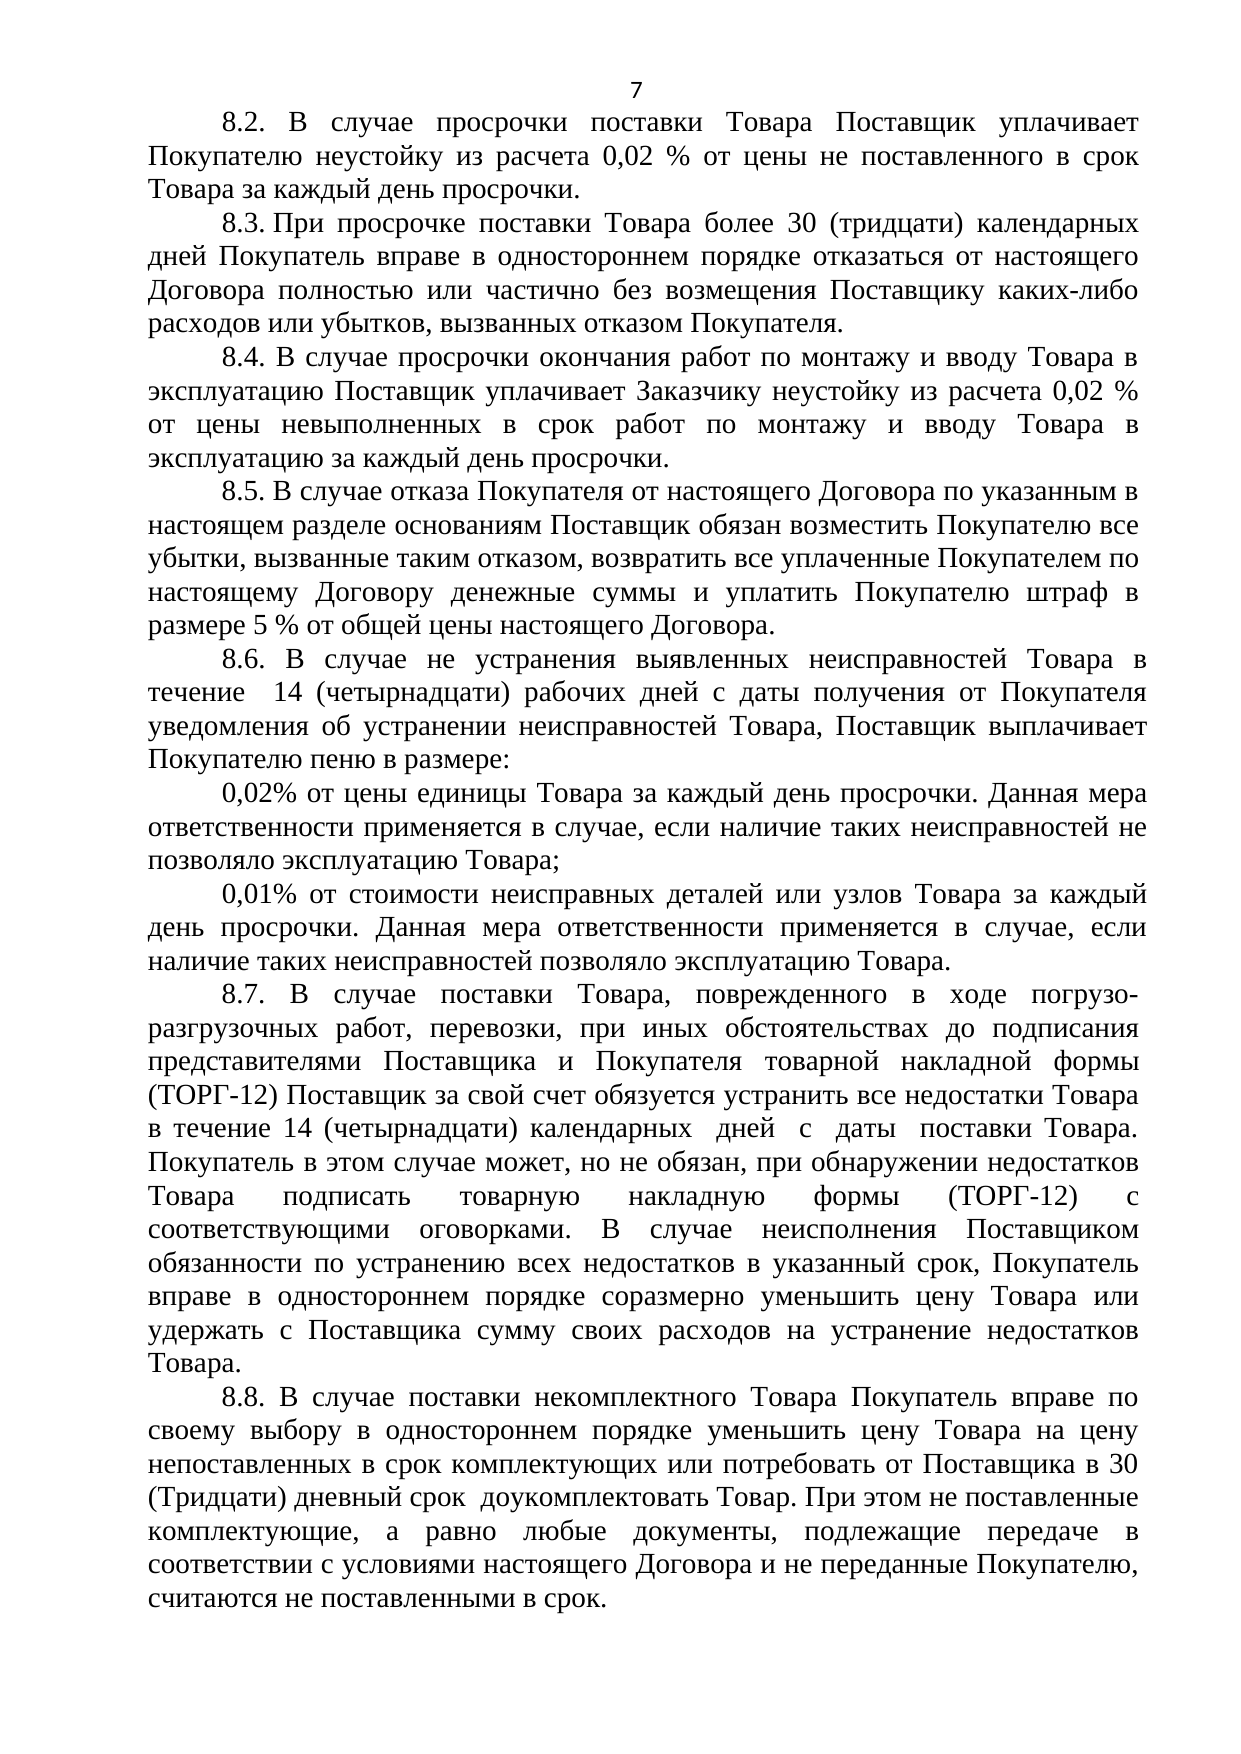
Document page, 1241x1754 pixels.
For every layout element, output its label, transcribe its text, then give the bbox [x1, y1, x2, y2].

text 8.6. В случае не устранения выявленных неисправностей Товара в течение 14 (четырнадцати) рабочих дней с даты получения от Покупателя уведомления об устранении неисправностей Товара, Поставщик выплачивает Покупателю пеню в размере: [148, 641, 1148, 775]
text 8.8. В случае поставки некомплектного Товара Покупатель вправе по своему выбору в одностороннем порядке уменьшить цену Товара на цену непоставленных в срок комплектующих или потребовать от Поставщика в 30 (Тридцати) дневный срок доукомплектовать Товар. При этом не поставленные комплектующие, а равно любые документы, подлежащие передаче в соответствии с условиями настоящего Договора и не переданные Покупателю, считаются не поставленными в срок. [148, 1379, 1140, 1614]
text 8.5. В случае отказа Покупателя от настоящего Договора по указанным в настоящем разделе основаниям Поставщик обязан возместить Покупателю все убытки, вызванные таким отказом, возвратить все уплаченные Покупателем по настоящему Договору денежные суммы и уплатить Покупателю штраф в размере 5 % от общей цены настоящего Договора. [148, 473, 1140, 641]
text 8.7. В случае поставки Товара, поврежденного в ходе погрузо-разгрузочных работ, перевозки, при иных обстоятельствах до подписания представителями Поставщика и Покупателя товарной накладной формы (ТОРГ-12) Поставщик за свой счет обязуется устранить все недостатки Товара в течение 14 (четырнадцати) календарных дней с даты поставки Товара. Покупатель в этом случае может, но не обязан, при обнаружении недостатков Товара подписать товарную накладную формы (ТОРГ-12) с соответствующими оговорками. В случае неисполнения Поставщиком обязанности по устранению всех недостатков в указанный срок, Покупатель вправе в одностороннем порядке соразмерно уменьшить цену Товара или удержать с Поставщика сумму своих расходов на устранение недостатков Товара. [148, 976, 1140, 1379]
text 8.2. В случае просрочки поставки Товара Поставщик уплачивает Покупателю неустойку из расчета 0,02 % от цены не поставленного в срок Товара за каждый день просрочки. [148, 104, 1140, 205]
text 0,01% от стоимости неисправных деталей или узлов Товара за каждый день просрочки. Данная мера ответственности применяется в случае, если наличие таких неисправностей позволяло эксплуатацию Товара. [148, 876, 1148, 976]
text 0,02% от цены единицы Товара за каждый день просрочки. Данная мера ответственности применяется в случае, если наличие таких неисправностей не позволяло эксплуатацию Товара; [148, 775, 1148, 876]
text 8.4. В случае просрочки окончания работ по монтажу и вводу Товара в эксплуатацию Поставщик уплачивает Заказчику неустойку из расчета 0,02 % от цены невыполненных в срок работ по монтажу и вводу Товара в эксплуатацию за каждый день просрочки. [148, 339, 1140, 473]
text 8.3. При просрочке поставки Товара более 30 (тридцати) календарных дней Покупатель вправе в одностороннем порядке отказаться от настоящего Договора полностью или частично без возмещения Поставщику каких-либо расходов или убытков, вызванных отказом Покупателя. [148, 205, 1140, 339]
